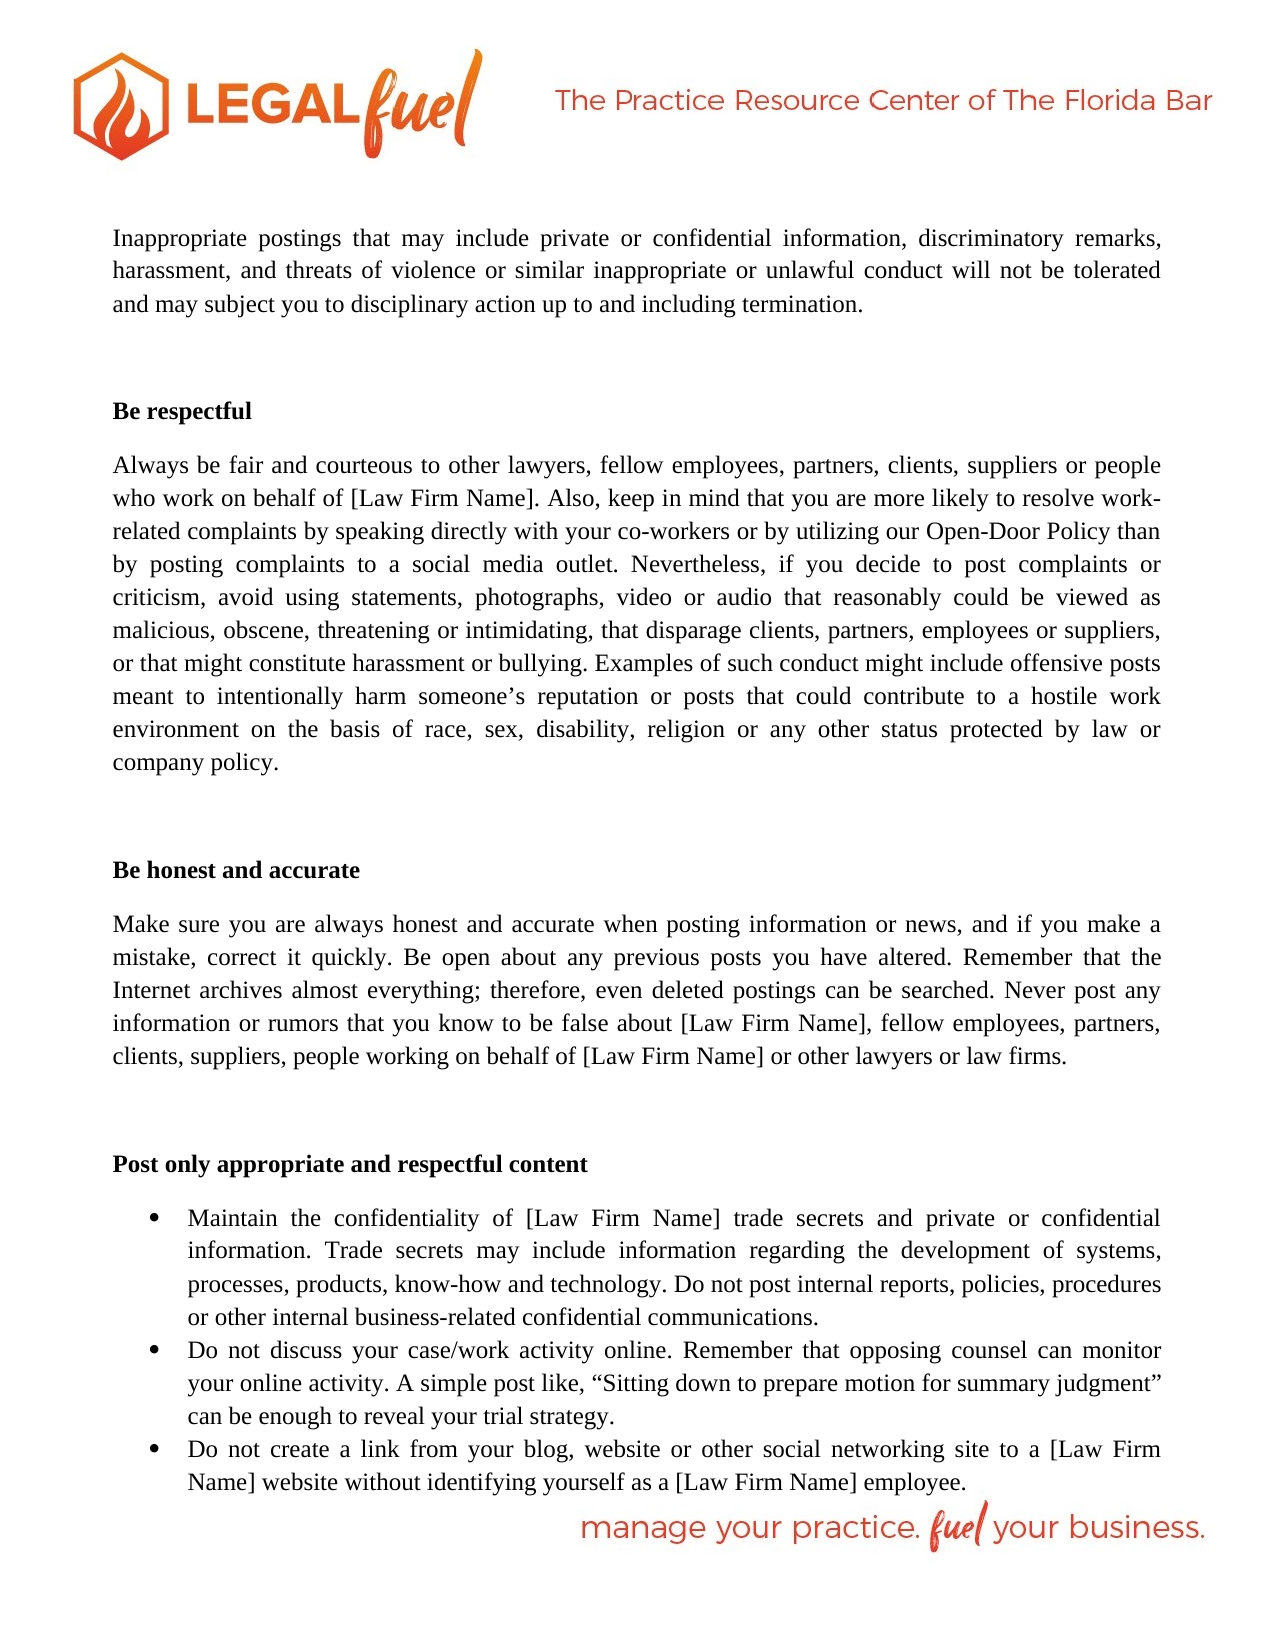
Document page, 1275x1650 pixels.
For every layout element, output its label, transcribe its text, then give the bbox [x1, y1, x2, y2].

list Maintain the confidentiality of [Law Firm Name] trade secrets and private or confidential information. Trade secrets may include information regarding the development of systems, processes, products, know-how and technology. Do not post internal reports, policies, procedures or other internal business-related confidential communications. [150, 1203, 1162, 1330]
subtitle Be honest and accurate [112, 855, 1162, 884]
picture [4, 1474, 1272, 1617]
list Do not discuss your case/work activity online. Remember that opposing counsel can monitor your online activity. A simple post like, “Sitting down to prepare motion for summary judgment” can be enough to reveal your trial strategy. [150, 1335, 1162, 1429]
subtitle Be respectful [112, 396, 1162, 425]
text Always be fair and courteous to other lawyers, fellow employees, partners, clients, suppliers or people who work on behalf of [Law Firm Name]. Also, keep in mind that you are more likely to resolve work-related complaints by speaking directly with your co-workers or by utilizing our Open-Door Policy than by posting complaints to a social media outlet. Nevertheless, if you decide to post complaints or criticism, avoid using statements, photographs, video or audio that reasonably could be viewed as malicious, obscene, threatening or intimidating, that disparage clients, partners, employees or suppliers, or that might constitute harassment or bullying. Examples of such conduct might include offensive posts meant to intentionally harm someone’s reputation or posts that could contribute to a hostile work environment on the basis of race, sex, disability, religion or any other status protected by law or company policy. [112, 450, 1162, 776]
list Do not create a link from your blog, website or other social networking site to a [Law Firm Name] website without identifying yourself as a [Law Firm Name] employee. [150, 1434, 1162, 1496]
subtitle Post only appropriate and respectful content [112, 1149, 1162, 1177]
picture [0, 0, 1271, 175]
text Inappropriate postings that may include private or confidential information, discriminatory remarks, harassment, and threats of violence or similar inappropriate or unlawful conduct will not be tolerated and may subject you to disciplinary action up to and including termination. [112, 223, 1162, 317]
text Make sure you are always honest and accurate when posting information or news, and if you make a mistake, correct it quickly. Be open about any previous posts you have altered. Remember that the Internet archives almost everything; therefore, even deleted postings can be searched. Never post any information or rumors that you know to be false about [Law Firm Name], fellow employees, partners, clients, suppliers, people working on behalf of [Law Firm Name] or other lawyers or law firms. [112, 909, 1162, 1070]
